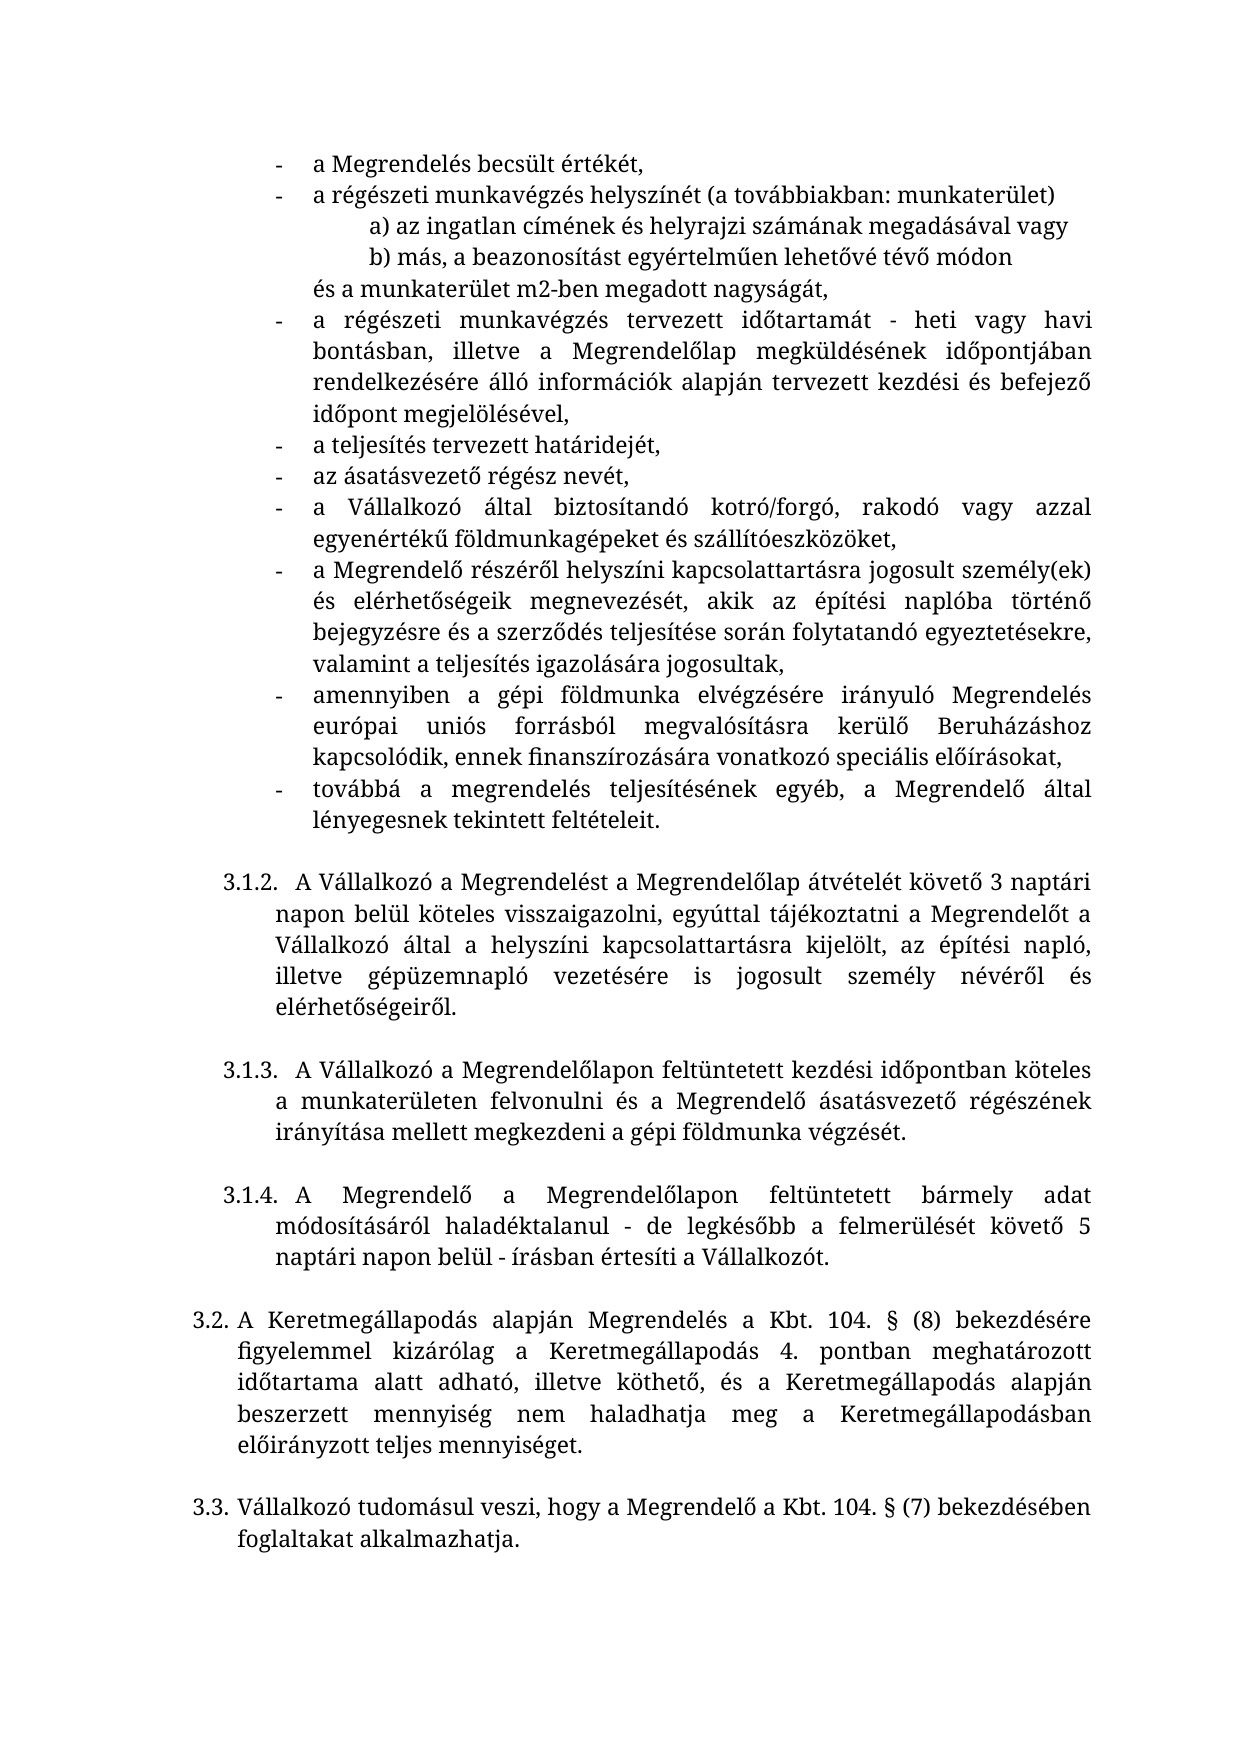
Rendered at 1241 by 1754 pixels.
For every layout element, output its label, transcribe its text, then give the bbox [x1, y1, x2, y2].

list a Megrendelés becsült értékét, [275, 148, 1093, 179]
list a régészeti munkavégzés tervezett időtartamát - heti vagy havi bontásban, illetve a Megrendelőlap megküldésének időpontjában rendelkezésére álló információk alapján tervezett kezdési és befejező időpont megjelölésével, [275, 304, 1093, 429]
list és a munkaterület m2-ben megadott nagyságát, [313, 273, 1093, 304]
list amennyiben a gépi földmunka elvégzésére irányuló Megrendelés európai uniós forrásból megvalósításra kerülő Beruházáshoz kapcsolódik, ennek finanszírozására vonatkozó speciális előírásokat, [275, 679, 1093, 773]
list a) az ingatlan címének és helyrajzi számának megadásával vagy [313, 210, 1093, 241]
list A Vállalkozó a Megrendelőlapon feltüntetett kezdési időpontban köteles a munkaterületen felvonulni és a Megrendelő ásatásvezető régészének irányítása mellett megkezdeni a gépi földmunka végzését. [223, 1054, 1093, 1148]
list a teljesítés tervezett határidejét, [275, 429, 1093, 460]
list a Megrendelő részéről helyszíni kapcsolattartásra jogosult személy(ek) és elérhetőségeik megnevezését, akik az építési naplóba történő bejegyzésre és a szerződés teljesítése során folytatandó egyeztetésekre, valamint a teljesítés igazolására jogosultak, [275, 554, 1093, 679]
list A Vállalkozó a Megrendelést a Megrendelőlap átvételét követő 3 naptári napon belül köteles visszaigazolni, egyúttal tájékoztatni a Megrendelőt a Vállalkozó által a helyszíni kapcsolattartásra kijelölt, az építési napló, illetve gépüzemnapló vezetésére is jogosult személy névéről és elérhetőségeiről. [223, 866, 1093, 1023]
list Vállalkozó tudomásul veszi, hogy a Megrendelő a Kbt. 104. § (7) bekezdésében foglaltakat alkalmazhatja. [192, 1491, 1093, 1554]
list a Vállalkozó által biztosítandó kotró/forgó, rakodó vagy azzal egyenértékű földmunkagépeket és szállítóeszközöket, [275, 491, 1093, 554]
list b) más, a beazonosítást egyértelműen lehetővé tévő módon [313, 241, 1093, 273]
list továbbá a megrendelés teljesítésének egyéb, a Megrendelő által lényegesnek tekintett feltételeit. [275, 773, 1093, 835]
list az ásatásvezető régész nevét, [275, 460, 1093, 491]
list A Keretmegállapodás alapján Megrendelés a Kbt. 104. § (8) bekezdésére figyelemmel kizárólag a Keretmegállapodás 4. pontban meghatározott időtartama alatt adható, illetve köthető, és a Keretmegállapodás alapján beszerzett mennyiség nem haladhatja meg a Keretmegállapodásban előirányzott teljes mennyiséget. [192, 1304, 1093, 1460]
list a régészeti munkavégzés helyszínét (a továbbiakban: munkaterület) [275, 179, 1093, 210]
list A Megrendelő a Megrendelőlapon feltüntetett bármely adat módosításáról haladéktalanul - de legkésőbb a felmerülését követő 5 naptári napon belül - írásban értesíti a Vállalkozót. [223, 1179, 1093, 1273]
